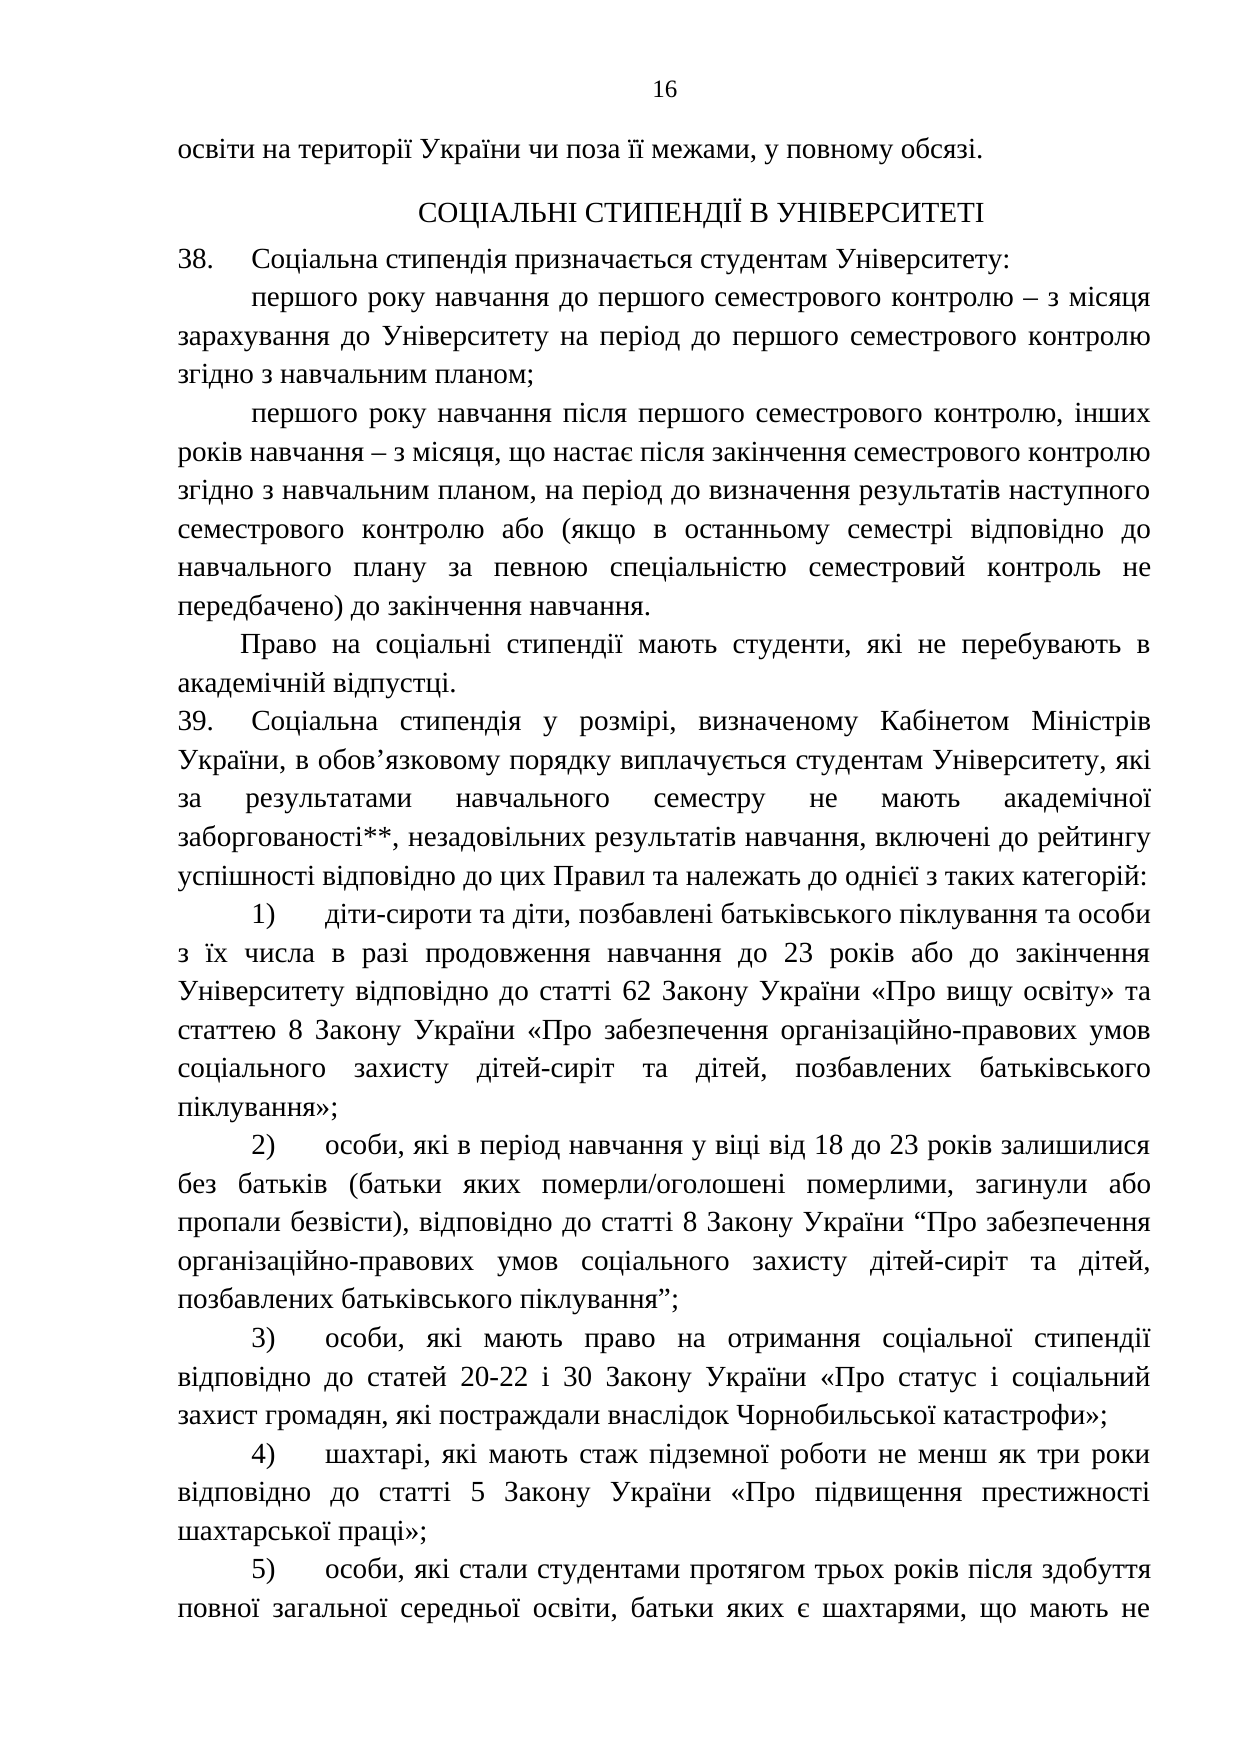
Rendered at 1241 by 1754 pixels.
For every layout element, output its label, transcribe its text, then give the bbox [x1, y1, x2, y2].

subtitle СОЦІАЛЬНІ СТИПЕНДІЇ В УНІВЕРСИТЕТІ [177, 195, 1152, 228]
text Право на соціальні стипендії мають студенти, які не перебувають в академічній відпустці. [177, 626, 1152, 698]
list особи, які мають право на отримання соціальної стипендії відповідно до статей 20-22 і 30 Закону України «Про статус і соціальний захист громадян, які постраждали внаслідок Чорнобильської катастрофи»; [177, 1320, 1152, 1431]
list Соціальна стипендія у розмірі, визначеному Кабінетом Міністрів України, в обов’язковому порядку виплачується студентам Університету, які за результатами навчального семестру не мають академічної заборгованості**, незадовільних результатів навчання, включені до рейтингу успішності відповідно до цих Правил та належать до однієї з таких категорій: [177, 703, 1152, 891]
list особи, які в період навчання у віці від 18 до 23 років залишилися без батьків (батьки яких померли/оголошені померлими, загинули або пропали безвісти), відповідно до статті 8 Закону України “Про забезпечення організаційно-правових умов соціального захисту дітей-сиріт та дітей, позбавлених батьківського піклування”; [177, 1127, 1152, 1315]
text першого року навчання до першого семестрового контролю – з місяця зарахування до Університету на період до першого семестрового контролю згідно з навчальним планом; [177, 279, 1152, 390]
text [177, 131, 1152, 165]
text першого року навчання після першого семестрового контролю, інших років навчання – з місяця, що настає після закінчення семестрового контролю згідно з навчальним планом, на період до визначення результатів наступного семестрового контролю або (якщо в останньому семестрі відповідно до навчального плану за певною спеціальністю семестровий контроль не передбачено) до закінчення навчання. [177, 395, 1152, 621]
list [177, 1551, 1152, 1623]
list шахтарі, які мають стаж підземної роботи не менш як три роки відповідно до статті 5 Закону України «Про підвищення престижності шахтарської праці»; [177, 1436, 1152, 1546]
list Соціальна стипендія призначається студентам Університету: [177, 241, 1152, 274]
list діти-сироти та діти, позбавлені батьківського піклування та особи з їх числа в разі продовження навчання до 23 років або до закінчення Університету відповідно до статті 62 Закону України «Про вищу освіту» та статтею 8 Закону України «Про забезпечення організаційно-правових умов соціального захисту дітей-сиріт та дітей, позбавлених батьківського піклування»; [177, 896, 1152, 1122]
